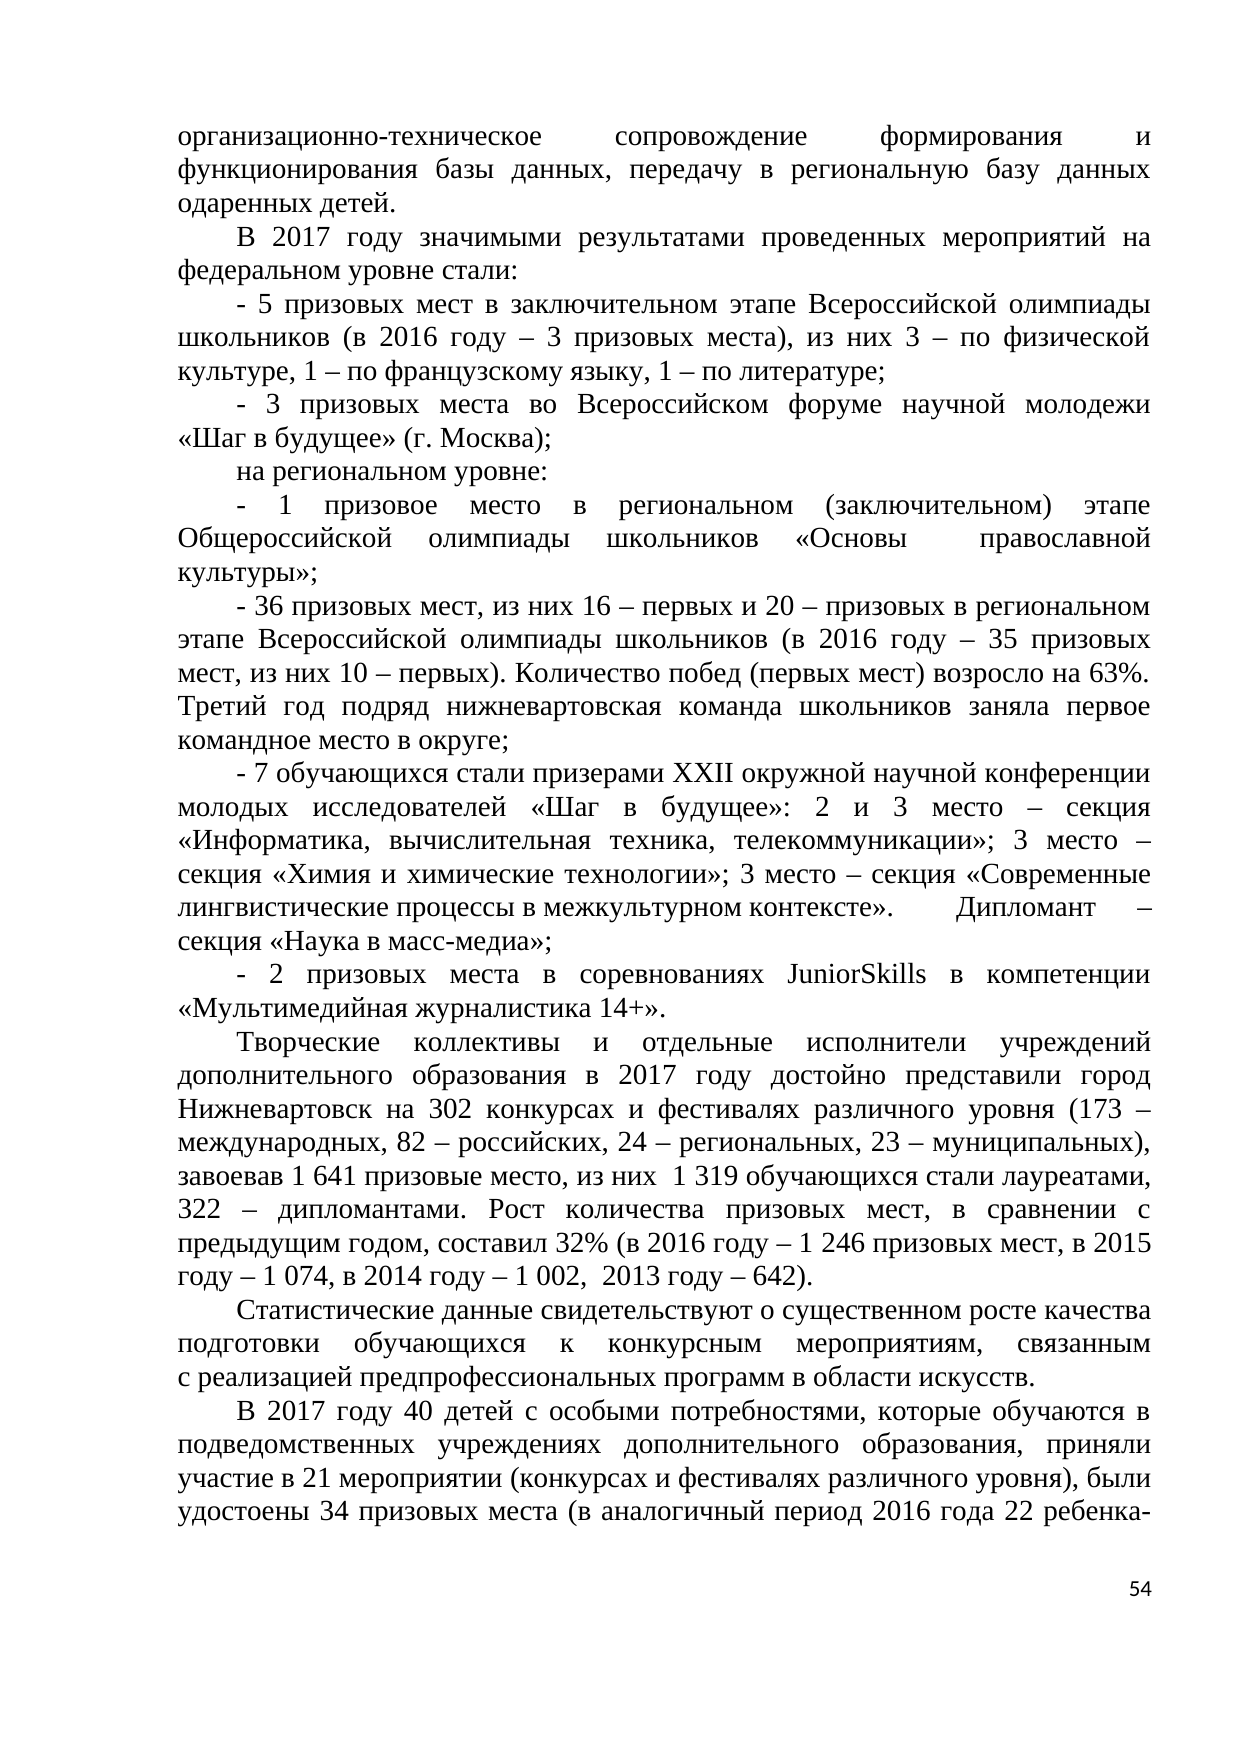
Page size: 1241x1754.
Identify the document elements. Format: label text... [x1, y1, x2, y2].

text - 1 призовое место в региональном (заключительном) этапе Общероссийской олимпиады школьников «Основы православной культуры»; [177, 487, 1152, 588]
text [177, 1393, 1152, 1527]
text - 3 призовых места во Всероссийском форуме научной молодежи «Шаг в будущее» (г. Москва); [177, 386, 1152, 453]
text В 2017 году значимыми результатами проведенных мероприятий на федеральном уровне стали: [177, 219, 1152, 286]
text - 36 призовых мест, из них 16 – первых и 20 – призовых в региональном этапе Всероссийской олимпиады школьников (в 2016 году – 35 призовых мест, из них 10 – первых). Количество побед (первых мест) возросло на 63%. Третий год подряд нижневартовская команда школьников заняла первое командное место в округе; [177, 588, 1152, 755]
text - 7 обучающихся стали призерами XXII окружной научной конференции молодых исследователей «Шаг в будущее»: 2 и 3 место – секция «Информатика, вычислительная техника, телекоммуникации»; 3 место – секция «Химия и химические технологии»; 3 место – секция «Современные лингвистические процессы в межкультурном контексте». Дипломант – секция «Наука в масс-медиа»; [177, 755, 1152, 957]
text - 2 призовых места в соревнованиях JuniorSkills в компетенции «Мультимедийная журналистика 14+». [177, 957, 1152, 1024]
text Статистические данные свидетельствуют о существенном росте качества подготовки обучающихся к конкурсным мероприятиям, связанным с реализацией предпрофессиональных программ в области искусств. [177, 1292, 1152, 1393]
text Творческие коллективы и отдельные исполнители учреждений дополнительного образования в 2017 году достойно представили город Нижневартовск на 302 конкурсах и фестивалях различного уровня (173 – международных, 82 – российских, 24 – региональных, 23 – муниципальных), завоевав 1 641 призовые место, из них 1 319 обучающихся стали лауреатами, 322 – дипломантами. Рост количества призовых мест, в сравнении с предыдущим годом, составил 32% (в 2016 году – 1 246 призовых мест, в 2015 году – 1 074, в 2014 году – 1 002, 2013 году – 642). [177, 1024, 1152, 1292]
text на региональном уровне: [177, 453, 1152, 487]
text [177, 118, 1152, 219]
text - 5 призовых мест в заключительном этапе Всероссийской олимпиады школьников (в 2016 году – 3 призовых места), из них 3 – по физической культуре, 1 – по французскому языку, 1 – по литературе; [177, 286, 1152, 386]
